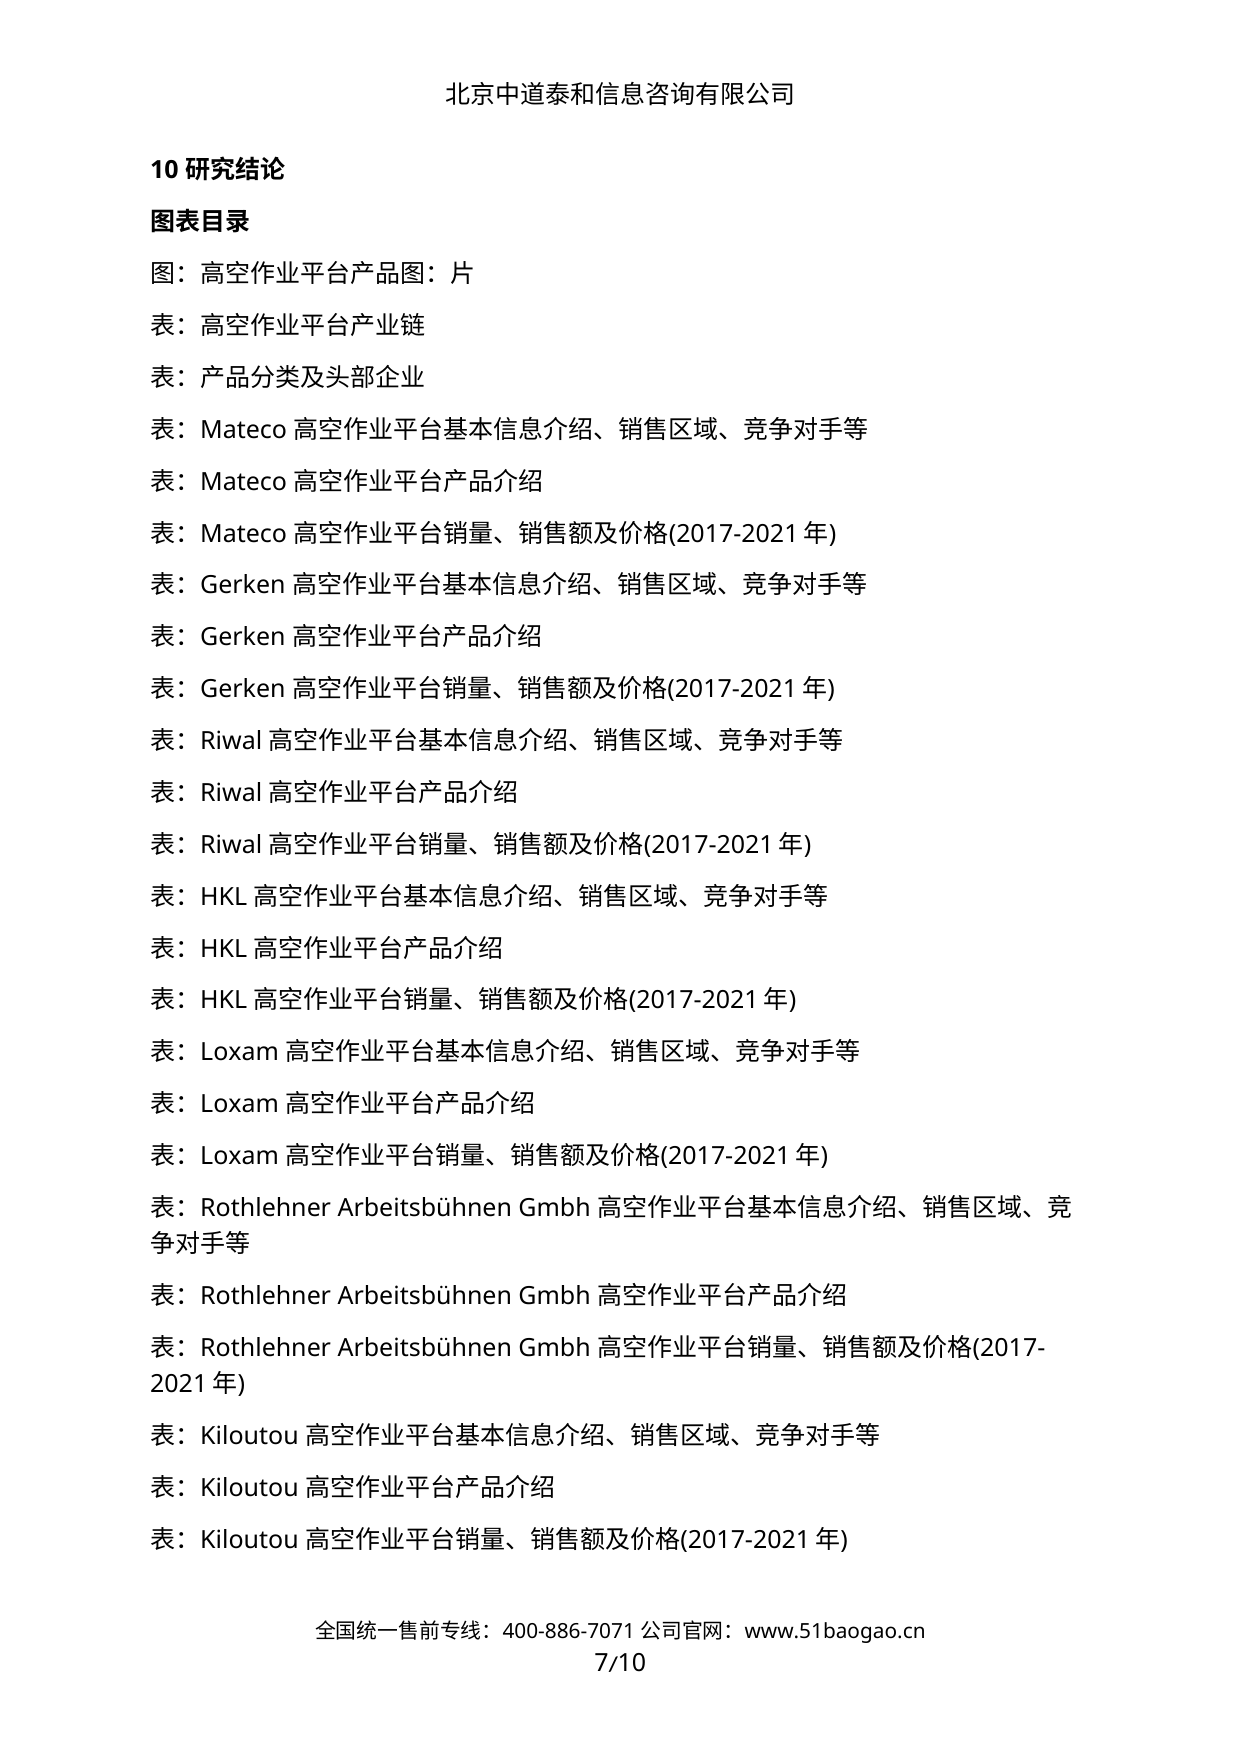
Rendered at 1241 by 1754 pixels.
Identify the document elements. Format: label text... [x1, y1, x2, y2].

text 表：Gerken 高空作业平台基本信息介绍、销售区域、竞争对手等 [150, 565, 1090, 601]
text 表：Riwal 高空作业平台基本信息介绍、销售区域、竞争对手等 [150, 721, 1090, 757]
text 表：Gerken 高空作业平台销量、销售额及价格(2017-2021年) [150, 669, 1090, 705]
text 表：Mateco 高空作业平台销量、销售额及价格(2017-2021年) [150, 513, 1090, 549]
text 表：Loxam 高空作业平台基本信息介绍、销售区域、竞争对手等 [150, 1032, 1090, 1068]
text 表：Mateco 高空作业平台基本信息介绍、销售区域、竞争对手等 [150, 409, 1090, 446]
text 表：Gerken 高空作业平台产品介绍 [150, 617, 1090, 653]
text 表：Mateco 高空作业平台产品介绍 [150, 461, 1090, 497]
text 10 研究结论 [150, 150, 1090, 186]
text 表：Rothlehner Arbeitsbühnen Gmbh 高空作业平台产品介绍 [150, 1276, 1090, 1312]
text 图表目录 [150, 202, 1090, 238]
text 表：HKL 高空作业平台销量、销售额及价格(2017-2021年) [150, 980, 1090, 1016]
text 表：Loxam 高空作业平台产品介绍 [150, 1084, 1090, 1120]
text 表：Riwal 高空作业平台销量、销售额及价格(2017-2021年) [150, 824, 1090, 861]
text 表：HKL 高空作业平台产品介绍 [150, 928, 1090, 964]
text 表：HKL 高空作业平台基本信息介绍、销售区域、竞争对手等 [150, 876, 1090, 912]
text 表：Kiloutou 高空作业平台产品介绍 [150, 1467, 1090, 1504]
text 表：Loxam 高空作业平台销量、销售额及价格(2017-2021年) [150, 1136, 1090, 1172]
text 表：Kiloutou 高空作业平台销量、销售额及价格(2017-2021年) [150, 1519, 1090, 1556]
text 表：Rothlehner Arbeitsbühnen Gmbh 高空作业平台销量、销售额及价格(2017-2021年) [150, 1327, 1090, 1400]
text 表：Rothlehner Arbeitsbühnen Gmbh 高空作业平台基本信息介绍、销售区域、竞争对手等 [150, 1187, 1090, 1260]
text 图：高空作业平台产品图：片 [150, 254, 1090, 290]
text 表：Riwal 高空作业平台产品介绍 [150, 772, 1090, 809]
text 表：产品分类及头部企业 [150, 357, 1090, 394]
text 表：Kiloutou 高空作业平台基本信息介绍、销售区域、竞争对手等 [150, 1416, 1090, 1452]
text 表：高空作业平台产业链 [150, 306, 1090, 342]
